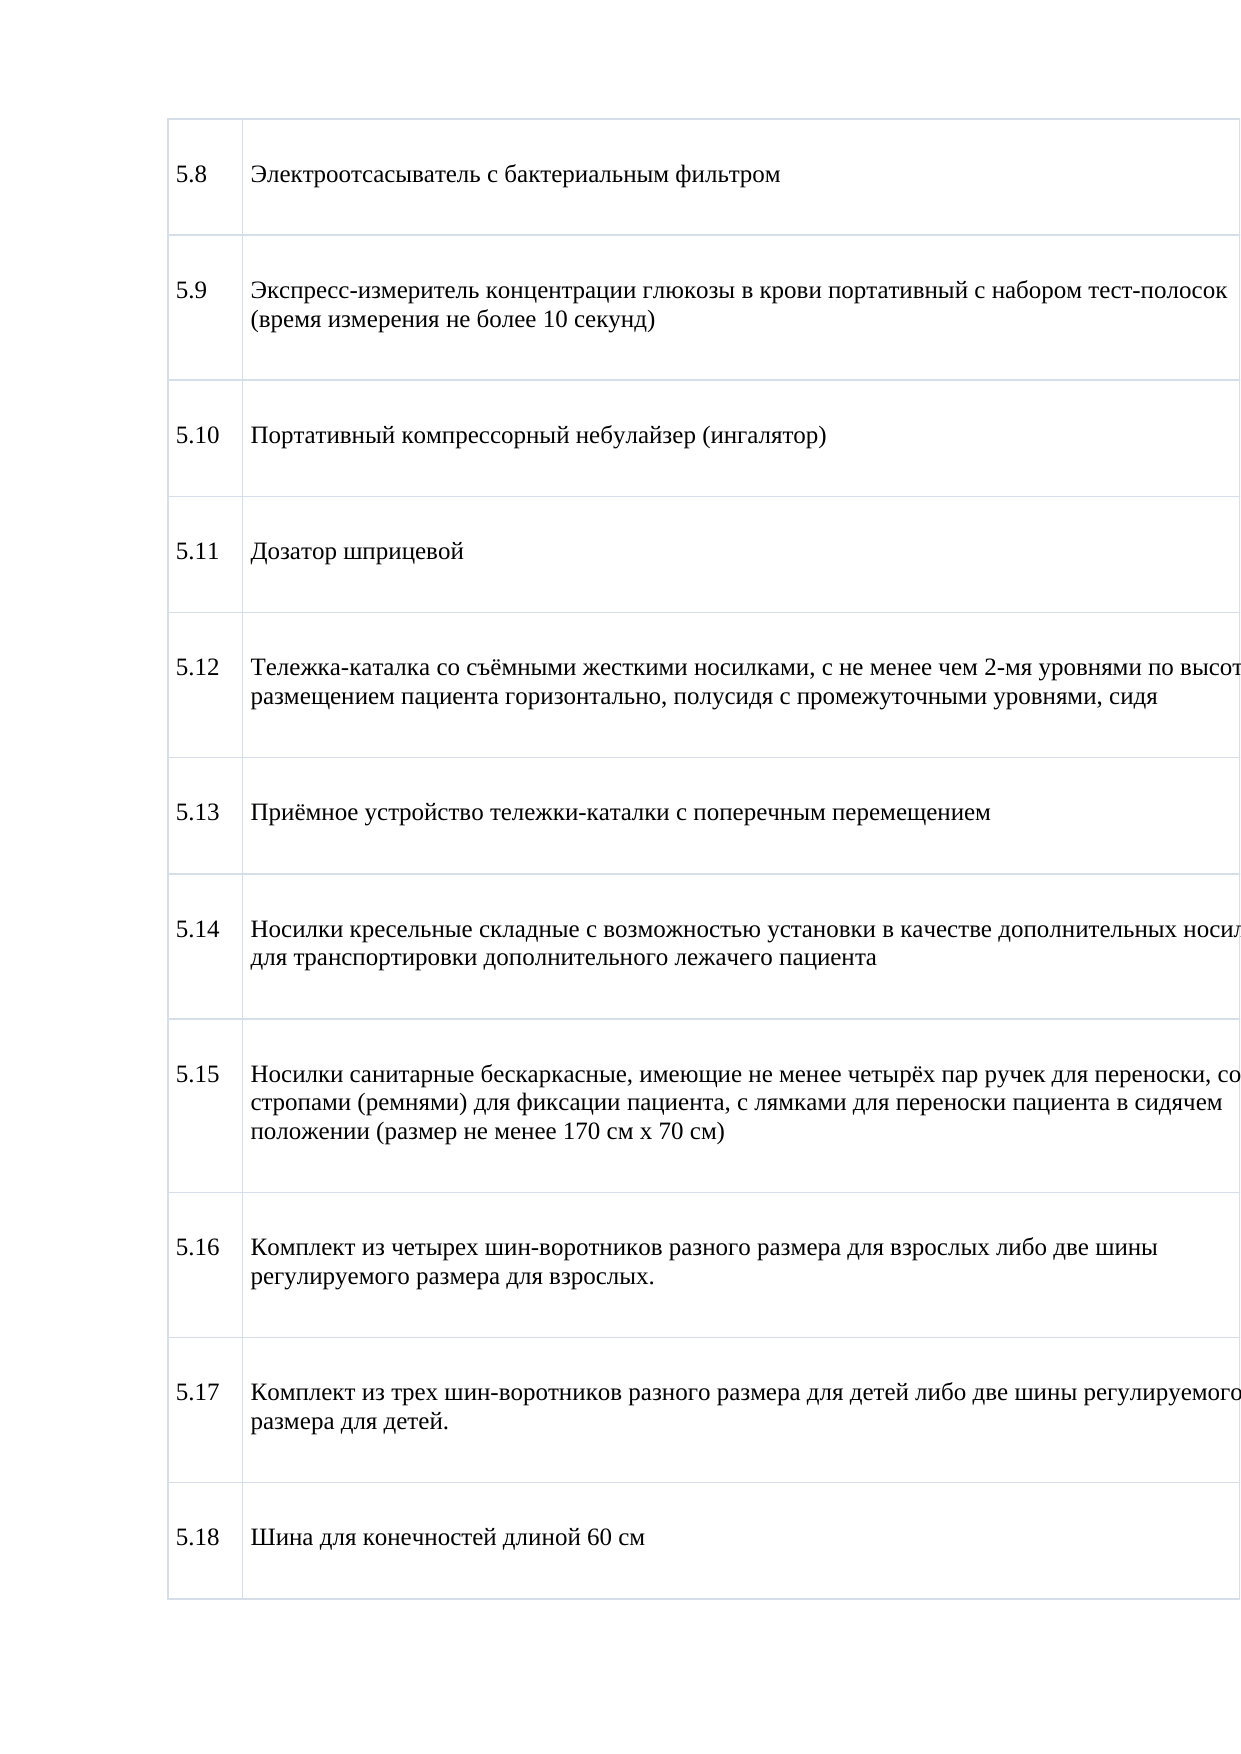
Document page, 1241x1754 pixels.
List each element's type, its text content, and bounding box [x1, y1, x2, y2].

table_cell Электроотсасыватель с бактериальным фильтром [243, 120, 1239, 234]
table_cell Тележка-каталка со съёмными жесткими носилками, с не менее чем 2-мя уровнями по высоте, с размещением пациента горизонтально, полусидя с промежуточными уровнями, сидя [243, 613, 1239, 757]
table_cell 5.17 [169, 1338, 242, 1482]
table_cell Носилки санитарные бескаркасные, имеющие не менее четырёх пар ручек для переноски, со стропами (ремнями) для фиксации пациента, с лямками для переноски пациента в сидячем положении (размер не менее 170 см х 70 см) [243, 1020, 1239, 1192]
table_cell Носилки кресельные складные с возможностью установки в качестве дополнительных носилок для транспортировки дополнительного лежачего пациента [243, 875, 1239, 1018]
table_cell Дозатор шприцевой [243, 497, 1239, 612]
table_cell 5.18 [169, 1483, 242, 1598]
table_cell 5.12 [169, 613, 242, 757]
table_cell Портативный компрессорный небулайзер (ингалятор) [243, 381, 1239, 496]
table_cell 5.14 [169, 875, 242, 1018]
table_cell 5.15 [169, 1020, 242, 1192]
table_cell 5.9 [169, 236, 242, 379]
table_cell 5.10 [169, 381, 242, 496]
table_cell Комплект из четырех шин-воротников разного размера для взрослых либо две шины регулируемого размера для взрослых. [243, 1193, 1239, 1337]
table_cell 5.13 [169, 758, 242, 873]
table_cell Экспресс-измеритель концентрации глюкозы в крови портативный с набором тест-полосок (время измерения не более 10 секунд) [243, 236, 1239, 379]
table_cell Шина для конечностей длиной 60 см [243, 1483, 1239, 1598]
table_cell 5.16 [169, 1193, 242, 1337]
table_cell Комплект из трех шин-воротников разного размера для детей либо две шины регулируемого размера для детей. [243, 1338, 1239, 1482]
table_cell 5.11 [169, 497, 242, 612]
table_cell Приёмное устройство тележки-каталки с поперечным перемещением [243, 758, 1239, 873]
table_cell 5.8 [169, 120, 242, 234]
